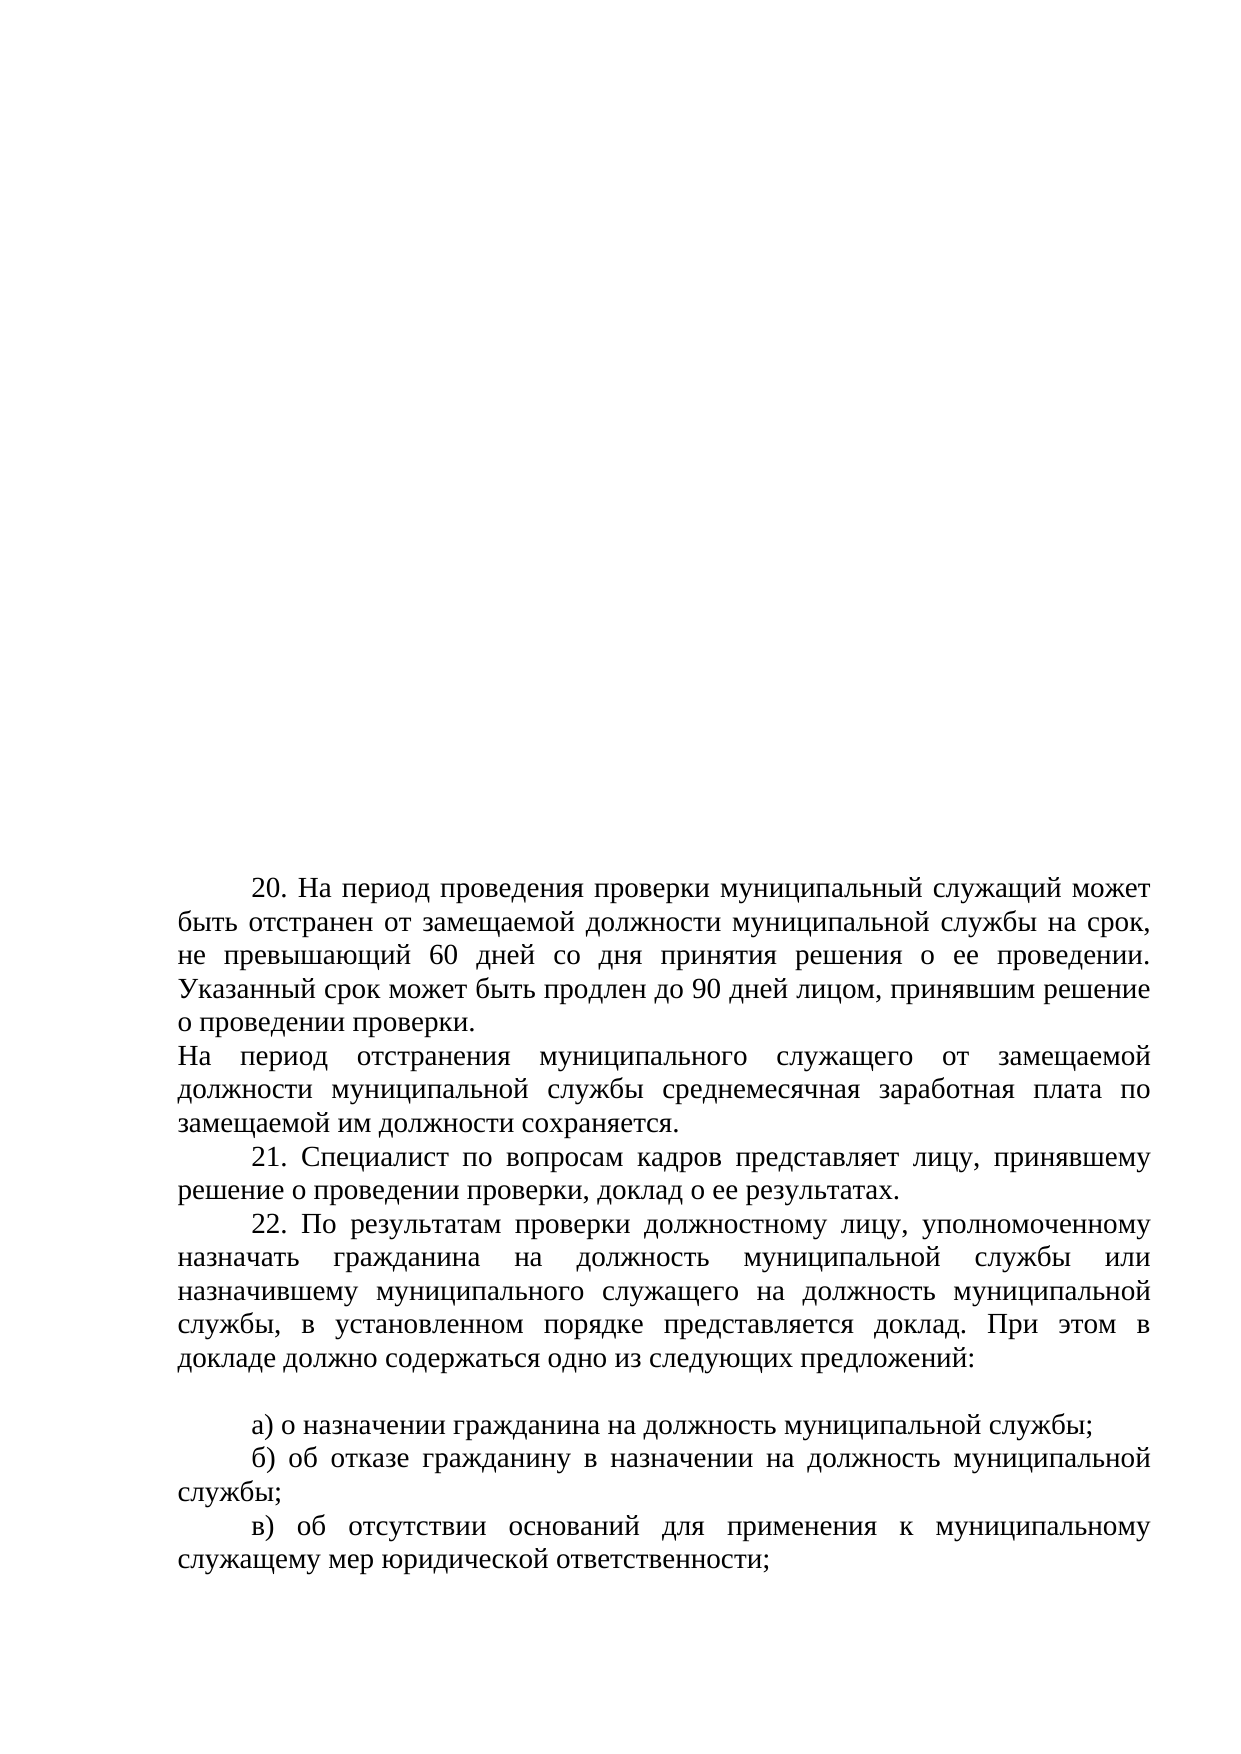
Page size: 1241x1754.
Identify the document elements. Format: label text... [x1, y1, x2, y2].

text 20. На период проведения проверки муниципальный служащий может быть отстранен от замещаемой должности муниципальной службы на срок, не превышающий 60 дней со дня принятия решения о ее проведении. Указанный срок может быть продлен до 90 дней лицом, принявшим решение о проведении проверки. [177, 870, 1152, 1038]
text 22. По результатам проверки должностному лицу, уполномоченному назначать гражданина на должность муниципальной службы или назначившему муниципального служащего на должность муниципальной службы, в установленном порядке представляется доклад. При этом в докладе должно содержаться одно из следующих предложений: [177, 1206, 1152, 1373]
text На период отстранения муниципального служащего от замещаемой должности муниципальной службы среднемесячная заработная плата по замещаемой им должности сохраняется. [177, 1038, 1152, 1139]
text в) об отсутствии оснований для применения к муниципальному служащему мер юридической ответственности; [177, 1508, 1152, 1575]
text 21. Специалист по вопросам кадров представляет лицу, принявшему решение о проведении проверки, доклад о ее результатах. [177, 1139, 1152, 1206]
text а) о назначении гражданина на должность муниципальной службы; [177, 1407, 1152, 1441]
text б) об отказе гражданину в назначении на должность муниципальной службы; [177, 1441, 1152, 1508]
